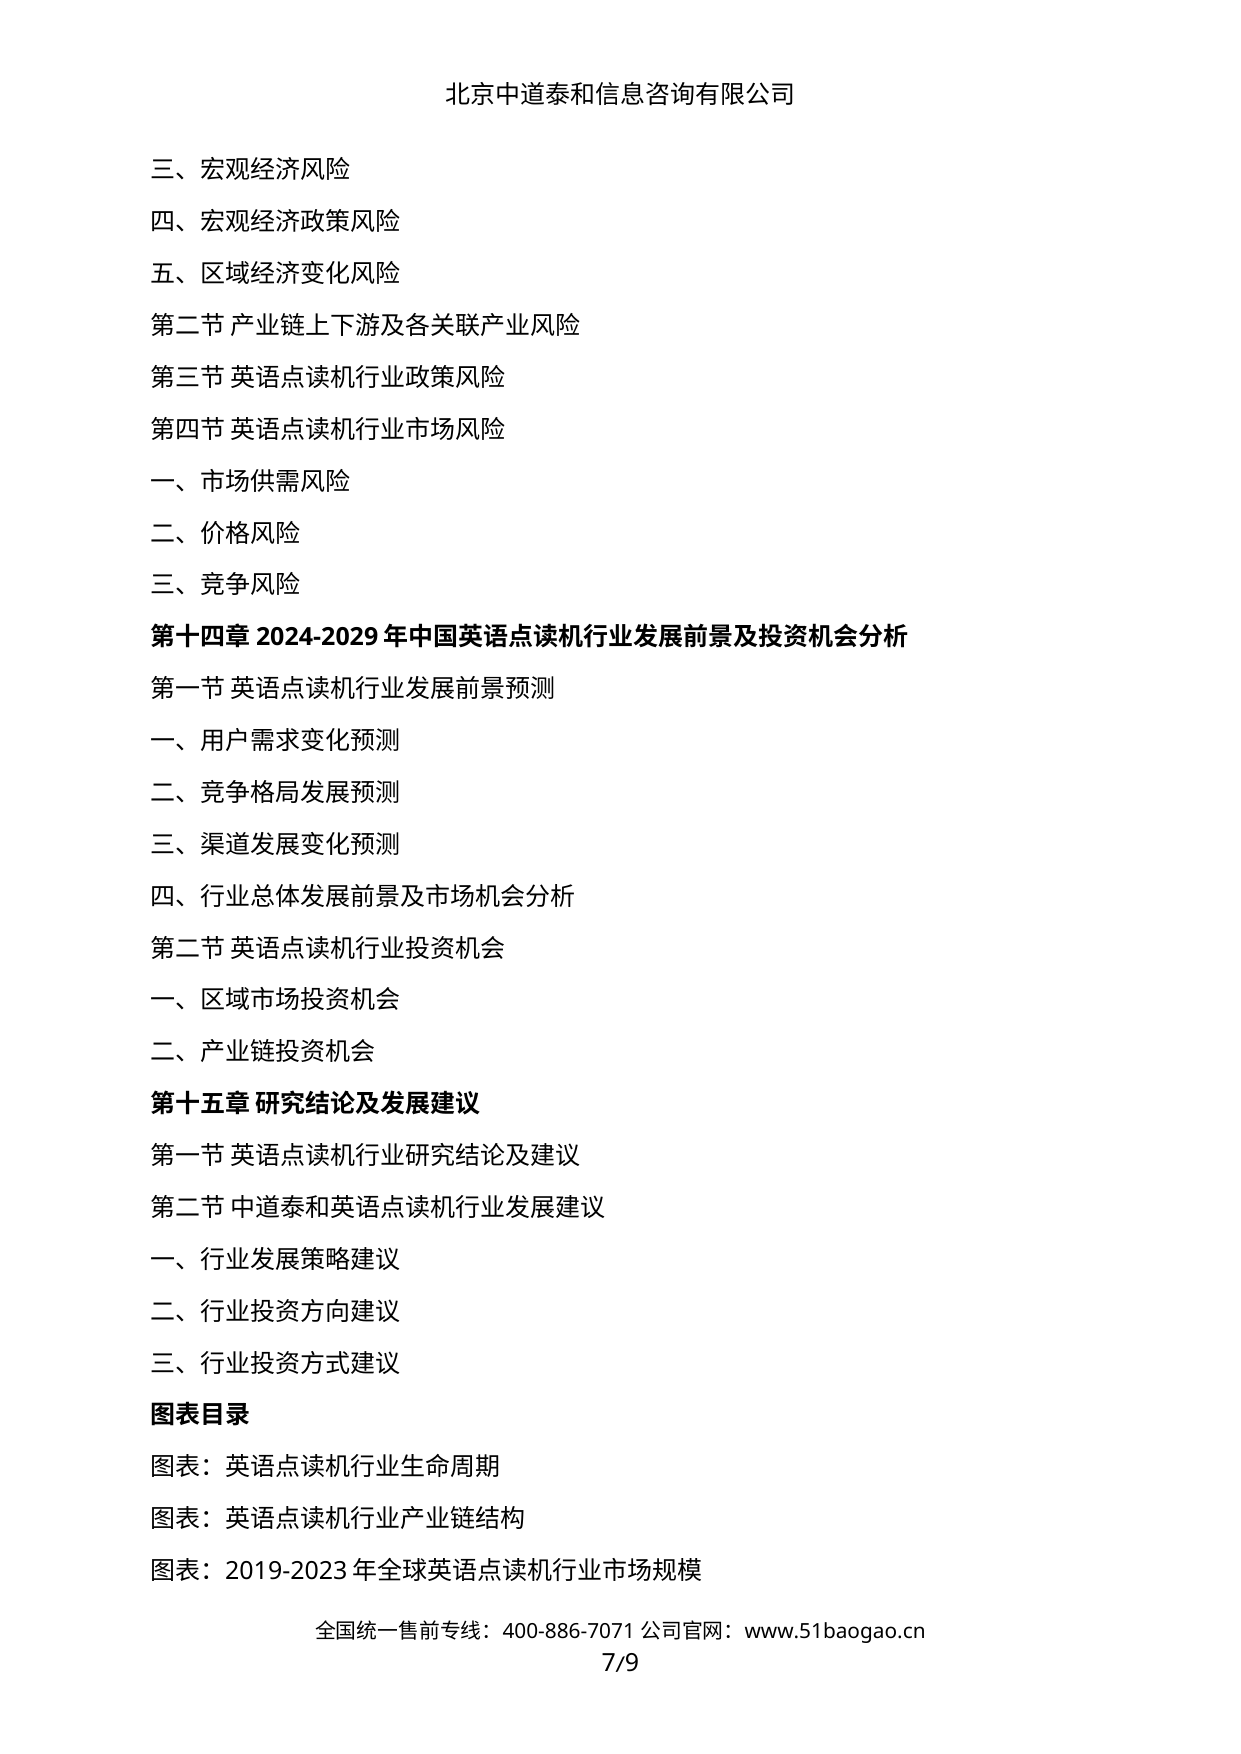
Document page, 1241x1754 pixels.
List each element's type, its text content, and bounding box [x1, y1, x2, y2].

text 三、竞争风险 [150, 565, 1090, 601]
text 第十五章 研究结论及发展建议 [150, 1084, 1090, 1120]
text 第三节 英语点读机行业政策风险 [150, 357, 1090, 394]
text 第一节 英语点读机行业研究结论及建议 [150, 1136, 1090, 1172]
text 四、行业总体发展前景及市场机会分析 [150, 876, 1090, 912]
text 一、行业发展策略建议 [150, 1239, 1090, 1276]
text 三、宏观经济风险 [150, 150, 1090, 186]
text 第二节 中道泰和英语点读机行业发展建议 [150, 1187, 1090, 1224]
text 图表：英语点读机行业产业链结构 [150, 1499, 1090, 1535]
text 一、用户需求变化预测 [150, 721, 1090, 757]
text 第四节 英语点读机行业市场风险 [150, 409, 1090, 446]
text 第二节 英语点读机行业投资机会 [150, 928, 1090, 964]
text 三、行业投资方式建议 [150, 1343, 1090, 1379]
text 二、竞争格局发展预测 [150, 772, 1090, 809]
text 一、市场供需风险 [150, 461, 1090, 497]
text 四、宏观经济政策风险 [150, 202, 1090, 238]
text 一、区域市场投资机会 [150, 980, 1090, 1016]
text 二、产业链投资机会 [150, 1032, 1090, 1068]
text 三、渠道发展变化预测 [150, 824, 1090, 861]
text 图表目录 [150, 1395, 1090, 1431]
text 第十四章 2024-2029年中国英语点读机行业发展前景及投资机会分析 [150, 617, 1090, 653]
text 第二节 产业链上下游及各关联产业风险 [150, 306, 1090, 342]
text 二、行业投资方向建议 [150, 1291, 1090, 1327]
text 五、区域经济变化风险 [150, 254, 1090, 290]
text 图表：英语点读机行业生命周期 [150, 1447, 1090, 1483]
text 第一节 英语点读机行业发展前景预测 [150, 669, 1090, 705]
text 图表：2019-2023年全球英语点读机行业市场规模 [150, 1551, 1090, 1587]
text 二、价格风险 [150, 513, 1090, 549]
